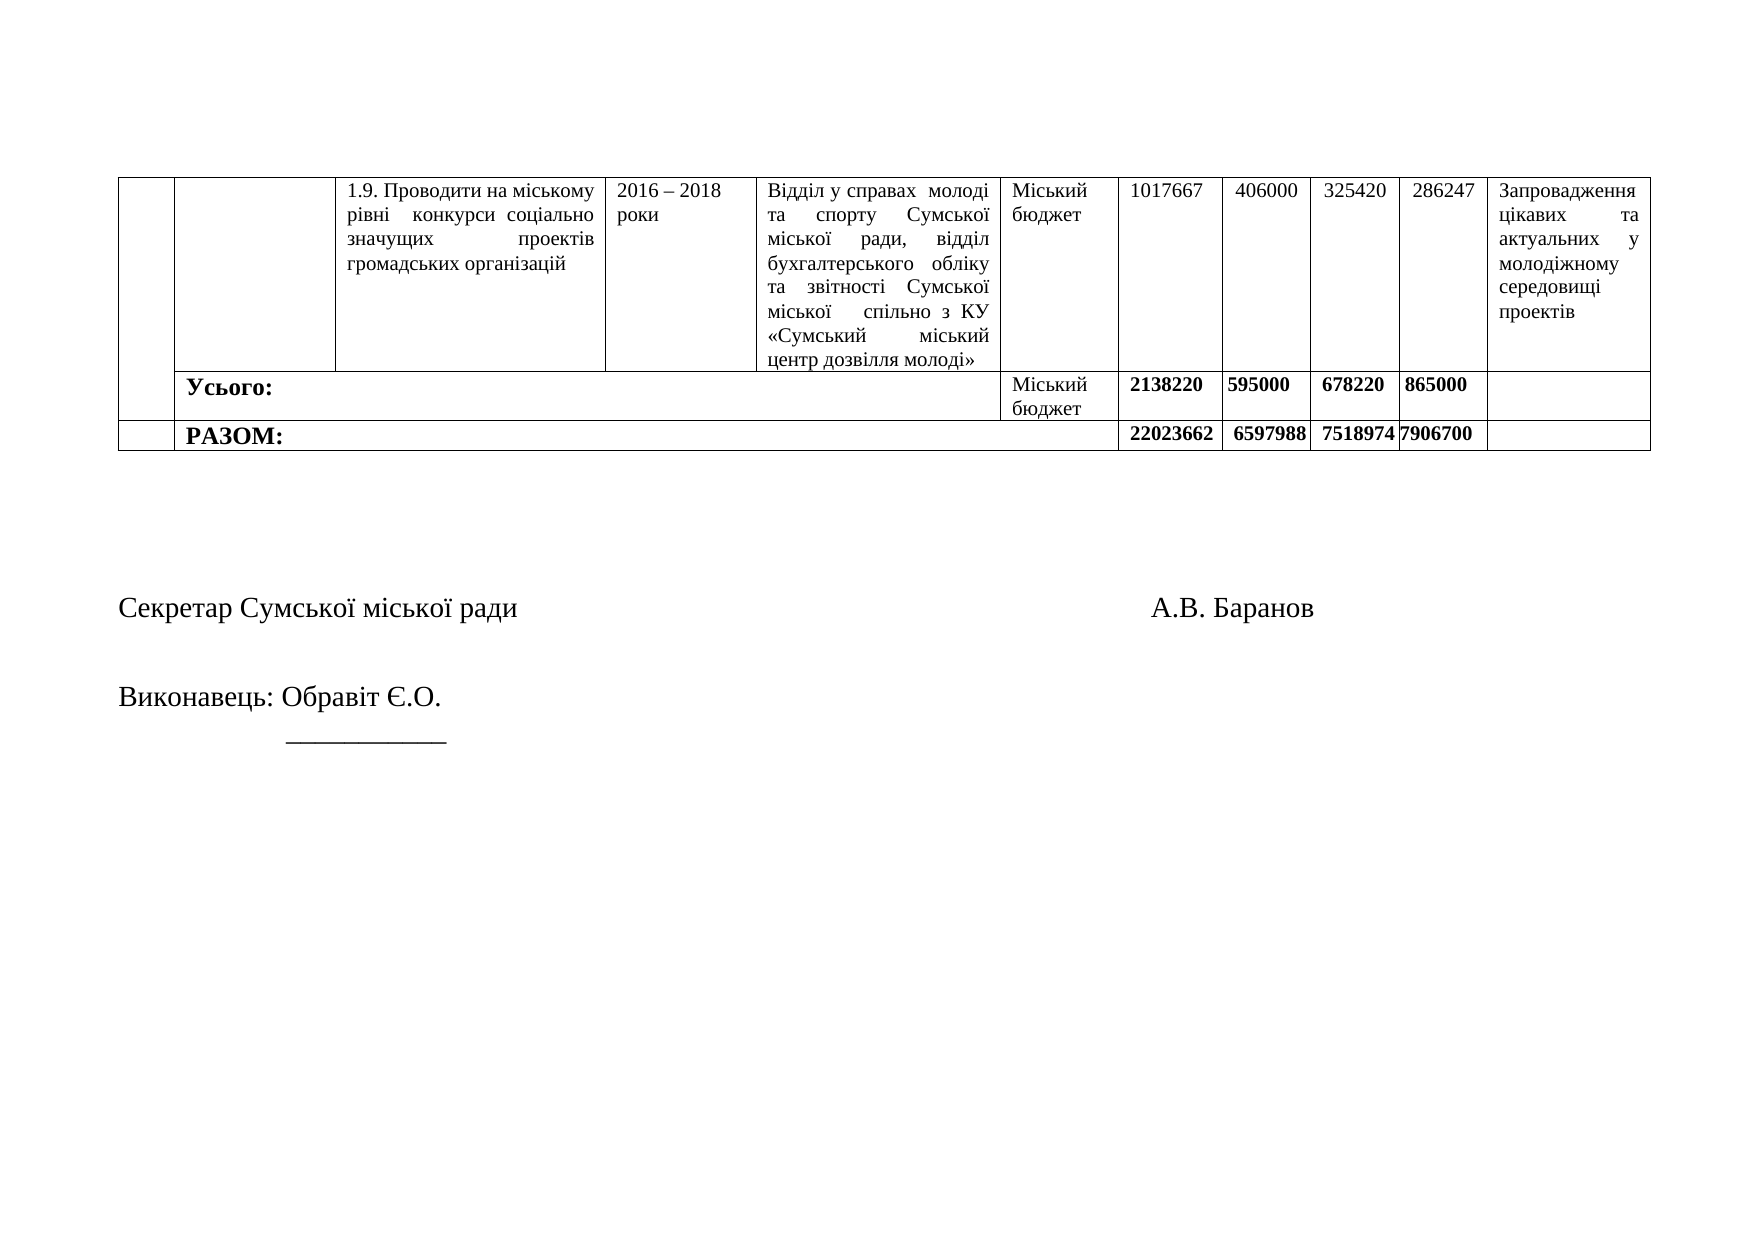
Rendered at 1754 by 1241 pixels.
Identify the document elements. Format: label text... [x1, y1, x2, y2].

table_cell РАЗОМ: [175, 421, 1118, 450]
table_cell 678220 [1311, 372, 1399, 420]
text Виконавець: Обравіт Є.О. [118, 679, 1636, 713]
table_cell 2138220 [1119, 372, 1222, 420]
table_cell [119, 421, 174, 450]
table_cell 2016 – 2018 роки [606, 178, 756, 371]
table_cell 286247 [1400, 178, 1487, 371]
table_cell Міський бюджет [1001, 372, 1118, 420]
table_cell 325420 [1311, 178, 1399, 371]
table_cell 7518974 [1311, 421, 1399, 450]
text ___________ [118, 713, 1636, 747]
table_cell Міський бюджет [1001, 178, 1118, 371]
table_cell 6597988 [1223, 421, 1310, 450]
table_cell Усього: [175, 372, 1000, 420]
table_cell 22023662 [1119, 421, 1222, 450]
table_cell 406000 [1223, 178, 1310, 371]
table_cell [1488, 421, 1650, 450]
text Секретар Сумської міської ради А.В. Баранов [118, 590, 1636, 623]
table_cell [1488, 372, 1650, 420]
table_cell 7906700 [1400, 421, 1487, 450]
table_cell 1017667 [1119, 178, 1222, 371]
table_cell Запровадження цікавих та актуальних у молодіжному середовищі проектів [1488, 178, 1650, 371]
table_cell 1.9. Проводити на міському рівні конкурси соціально значущих проектів громадських організацій [336, 178, 605, 371]
table_cell Відділ у справах молоді та спорту Сумської міської ради, відділ бухгалтерського обліку та звітності Сумської міської спільно з КУ «Сумський міський центр дозвілля молоді» [757, 178, 1000, 371]
table_cell 865000 [1400, 372, 1487, 420]
table_cell 595000 [1223, 372, 1310, 420]
